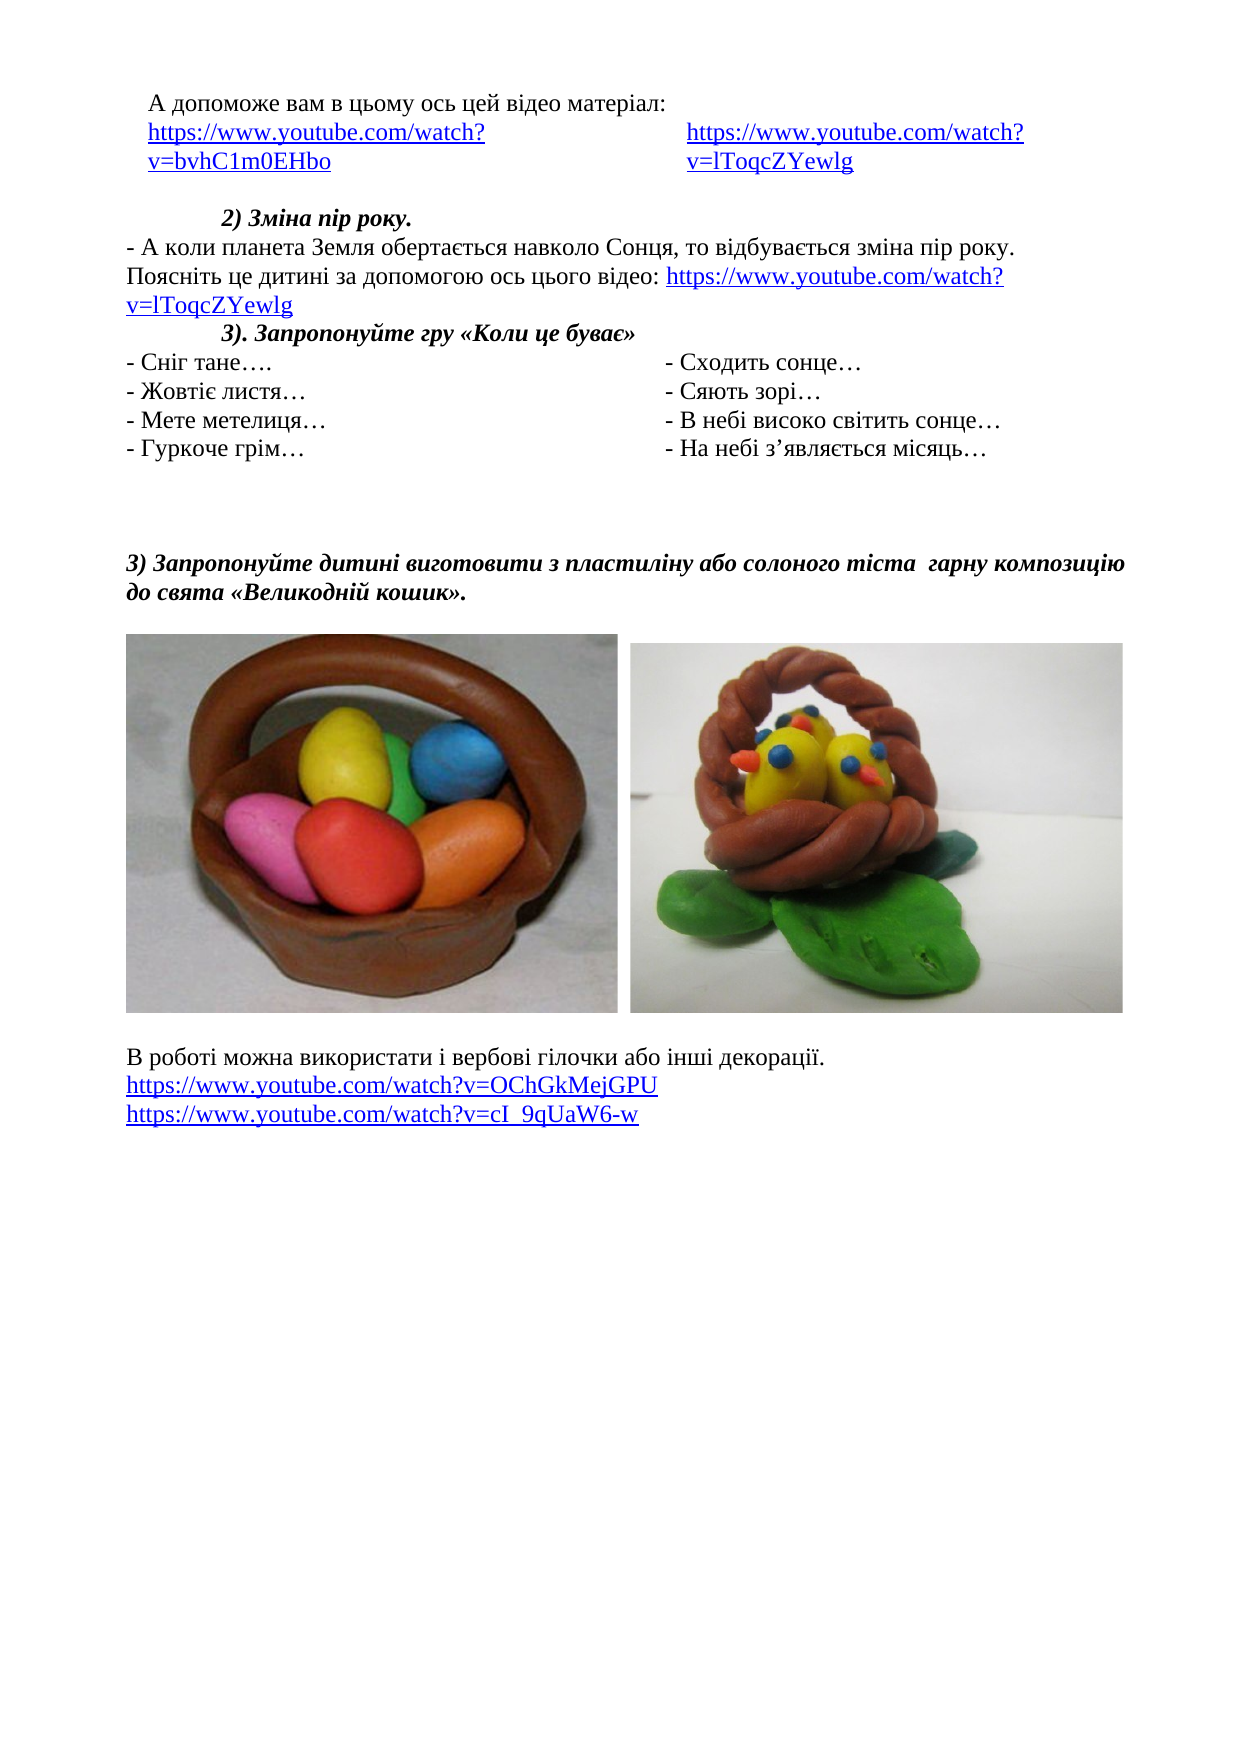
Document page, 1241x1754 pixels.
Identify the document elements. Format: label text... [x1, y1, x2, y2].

list Поясніть це дитині за допомогою ось цього відео: https://www.youtube.com/watch?v=lToqcZYewlg [126, 261, 1152, 318]
list https://www.youtube.com/watch?v=cI_9qUaW6-w [126, 1099, 1152, 1128]
list В роботі можна використати і вербові гілочки або інші декорації. [126, 1042, 1152, 1070]
list - Сяють зорі… [665, 376, 1152, 405]
list - Мете метелиця… [126, 405, 613, 433]
picture [630, 643, 1123, 1013]
text https://www.youtube.com/watch?v=lToqcZYewlg [686, 117, 1152, 175]
list - Сніг тане…. [126, 347, 613, 376]
text https://www.youtube.com/watch?v=bvhC1m0EHbo [148, 117, 613, 175]
text 2) Зміна пір року. [148, 203, 1152, 232]
list - Сходить сонце… [665, 347, 1152, 376]
list 3). Запропонуйте гру «Коли це буває» [126, 318, 1152, 347]
picture [126, 634, 618, 1013]
list https://www.youtube.com/watch?v=OChGkMejGPU [126, 1070, 1152, 1099]
list - А коли планета Земля обертається навколо Сонця, то відбувається зміна пір року. [126, 232, 1152, 261]
list 3) Запропонуйте дитині виготовити з пластиліну або солоного тіста гарну композицію до свята «Великодній кошик». [126, 548, 1152, 606]
text А допоможе вам в цьому ось цей відео матеріал: [148, 88, 1152, 117]
list - Жовтіє листя… [126, 376, 613, 405]
list - Гуркоче грім… [126, 433, 613, 462]
list - На небі з’являється місяць… [665, 433, 1152, 462]
list - В небі високо світить сонце… [665, 405, 1152, 433]
